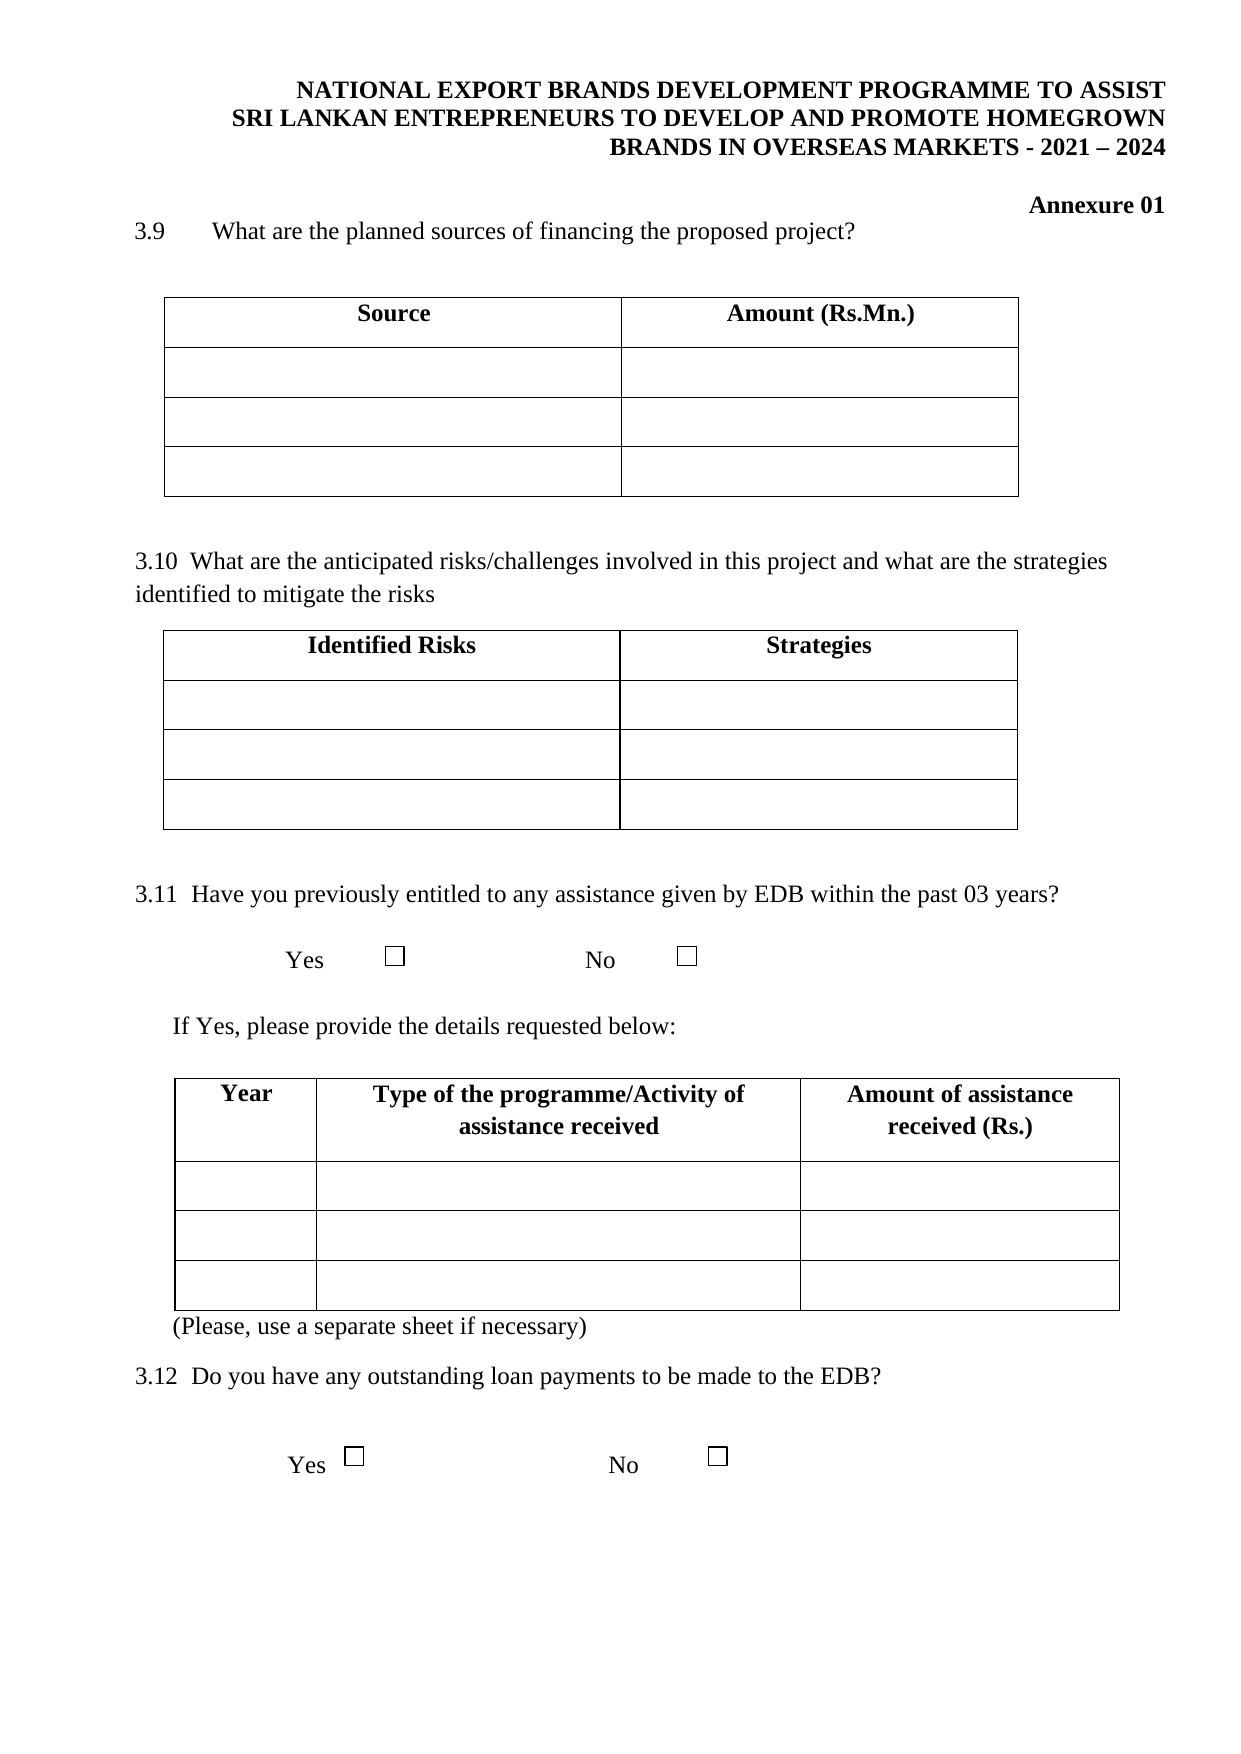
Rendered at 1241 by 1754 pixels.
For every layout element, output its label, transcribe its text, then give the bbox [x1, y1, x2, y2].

table_cell [621, 730, 1017, 779]
text (Please, use a separate sheet if necessary) [172, 1311, 1240, 1339]
table_cell [801, 1162, 1119, 1210]
table_header Amount of assistance received (Rs.) [801, 1079, 1119, 1161]
table_cell [621, 780, 1017, 828]
table_cell [801, 1211, 1119, 1260]
table_cell [165, 398, 621, 446]
table_cell [622, 398, 1018, 446]
table_cell [176, 1162, 316, 1210]
table_cell [621, 681, 1017, 729]
text If Yes, please provide the details requested below: [172, 1011, 1240, 1040]
text Yes No [285, 945, 1240, 973]
table_header Year [176, 1079, 316, 1161]
table_header Source [165, 298, 621, 347]
table_header Type of the programme/Activity of assistance received [317, 1079, 800, 1161]
table_cell [176, 1211, 316, 1260]
list What are the anticipated risks/challenges involved in this project and what are the strategies identified to mitigate the risks [135, 546, 1165, 608]
list Have you previously entitled to any assistance given by EDB within the past 03 years? [135, 879, 1240, 907]
table_cell [622, 348, 1018, 397]
list Do you have any outstanding loan payments to be made to the EDB? [135, 1361, 1240, 1389]
list What are the planned sources of financing the proposed project? [134, 217, 1240, 245]
table_header Strategies [621, 631, 1017, 679]
table_cell [164, 730, 619, 779]
table_cell [801, 1261, 1119, 1310]
table_header Amount (Rs.Mn.) [622, 298, 1018, 347]
table_cell [317, 1162, 800, 1210]
table_cell [317, 1261, 800, 1310]
table_cell [164, 681, 619, 729]
table_header Identified Risks [164, 631, 619, 679]
table_cell [317, 1211, 800, 1260]
table_cell [165, 348, 621, 397]
table_cell [165, 447, 621, 496]
table_cell [164, 780, 619, 828]
table_cell [622, 447, 1018, 496]
table_cell [176, 1261, 316, 1310]
